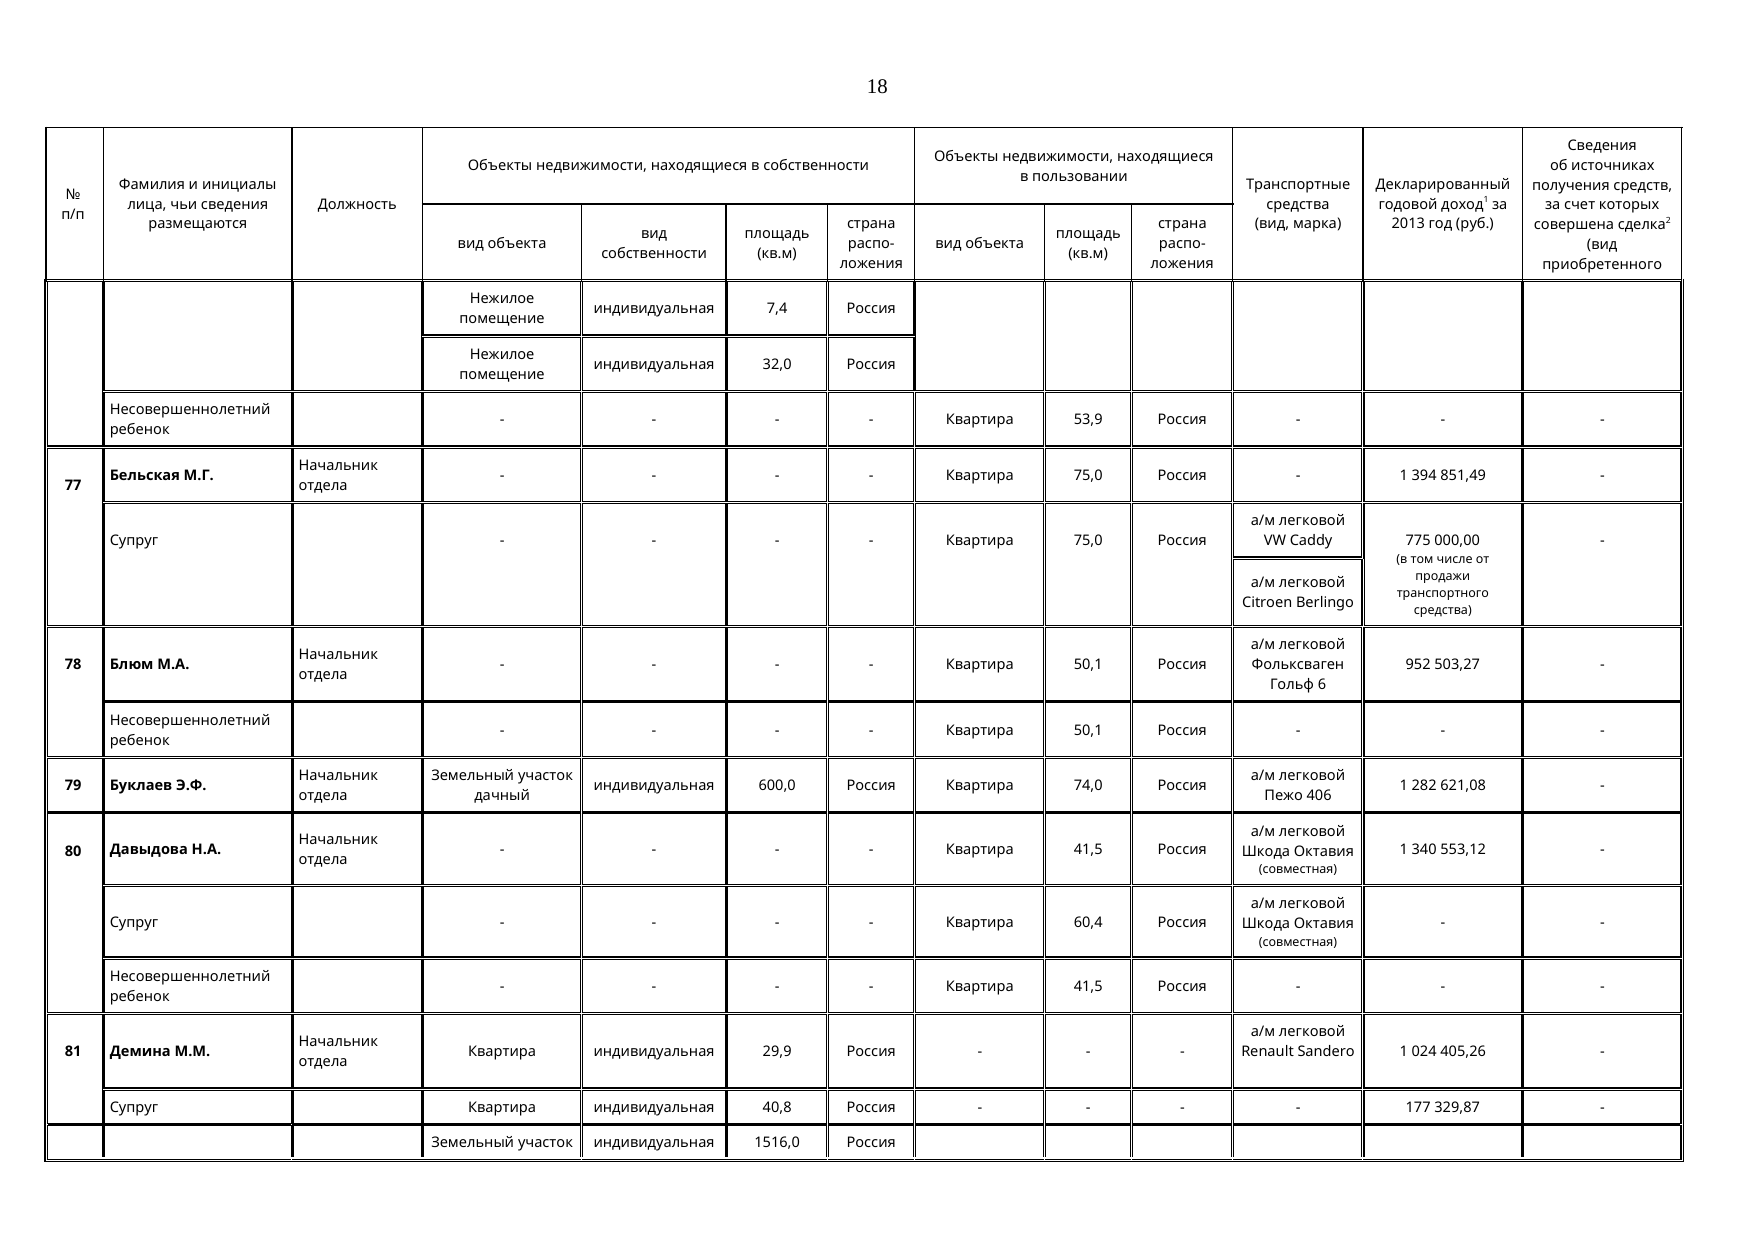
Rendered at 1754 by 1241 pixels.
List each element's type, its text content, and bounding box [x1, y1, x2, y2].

table_header Должность [293, 128, 422, 279]
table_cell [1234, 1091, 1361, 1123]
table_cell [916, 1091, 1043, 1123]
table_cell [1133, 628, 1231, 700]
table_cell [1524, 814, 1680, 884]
table_cell страна распо-ложения [828, 205, 914, 279]
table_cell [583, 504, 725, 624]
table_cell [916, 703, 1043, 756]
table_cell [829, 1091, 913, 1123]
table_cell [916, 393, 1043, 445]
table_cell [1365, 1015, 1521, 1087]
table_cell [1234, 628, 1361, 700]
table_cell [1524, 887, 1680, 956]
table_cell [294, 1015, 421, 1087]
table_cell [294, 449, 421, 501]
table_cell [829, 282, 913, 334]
table_header № п/п [47, 128, 103, 279]
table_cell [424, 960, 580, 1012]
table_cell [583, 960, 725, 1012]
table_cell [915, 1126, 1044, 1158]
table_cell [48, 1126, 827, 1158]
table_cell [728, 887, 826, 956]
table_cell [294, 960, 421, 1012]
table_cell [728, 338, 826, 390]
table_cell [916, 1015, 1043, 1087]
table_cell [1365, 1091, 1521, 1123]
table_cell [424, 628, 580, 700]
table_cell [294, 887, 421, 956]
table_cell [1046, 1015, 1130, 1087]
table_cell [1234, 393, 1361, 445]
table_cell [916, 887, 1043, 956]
table_header Транспортные средства (вид, марка) [1233, 128, 1362, 279]
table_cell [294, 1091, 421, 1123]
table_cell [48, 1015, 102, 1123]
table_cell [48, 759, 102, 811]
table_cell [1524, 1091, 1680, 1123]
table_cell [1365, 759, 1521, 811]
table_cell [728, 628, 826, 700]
table_cell вид собственности [582, 205, 725, 279]
table_cell площадь (кв.м) [1045, 205, 1131, 279]
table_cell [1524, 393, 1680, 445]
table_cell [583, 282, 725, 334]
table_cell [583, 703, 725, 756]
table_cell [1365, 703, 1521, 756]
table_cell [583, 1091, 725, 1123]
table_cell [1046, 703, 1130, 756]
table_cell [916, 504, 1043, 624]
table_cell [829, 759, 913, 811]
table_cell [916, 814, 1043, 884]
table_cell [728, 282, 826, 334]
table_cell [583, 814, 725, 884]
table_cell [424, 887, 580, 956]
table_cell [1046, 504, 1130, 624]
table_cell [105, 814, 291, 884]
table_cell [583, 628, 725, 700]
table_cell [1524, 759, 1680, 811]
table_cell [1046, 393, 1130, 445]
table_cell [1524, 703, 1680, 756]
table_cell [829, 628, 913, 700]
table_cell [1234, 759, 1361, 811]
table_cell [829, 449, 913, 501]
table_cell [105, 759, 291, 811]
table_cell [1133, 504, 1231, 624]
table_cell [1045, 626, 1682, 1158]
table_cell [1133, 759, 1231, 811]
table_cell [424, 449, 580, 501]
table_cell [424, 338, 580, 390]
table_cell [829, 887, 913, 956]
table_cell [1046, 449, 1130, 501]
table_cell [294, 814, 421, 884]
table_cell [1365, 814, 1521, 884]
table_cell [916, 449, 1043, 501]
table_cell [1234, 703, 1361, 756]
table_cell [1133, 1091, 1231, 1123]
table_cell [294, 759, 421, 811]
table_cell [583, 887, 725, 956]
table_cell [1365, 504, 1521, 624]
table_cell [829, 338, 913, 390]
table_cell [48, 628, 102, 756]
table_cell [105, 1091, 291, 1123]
table_cell вид объекта [423, 205, 581, 279]
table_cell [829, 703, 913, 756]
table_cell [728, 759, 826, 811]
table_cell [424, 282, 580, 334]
table_cell вид объекта [915, 205, 1044, 279]
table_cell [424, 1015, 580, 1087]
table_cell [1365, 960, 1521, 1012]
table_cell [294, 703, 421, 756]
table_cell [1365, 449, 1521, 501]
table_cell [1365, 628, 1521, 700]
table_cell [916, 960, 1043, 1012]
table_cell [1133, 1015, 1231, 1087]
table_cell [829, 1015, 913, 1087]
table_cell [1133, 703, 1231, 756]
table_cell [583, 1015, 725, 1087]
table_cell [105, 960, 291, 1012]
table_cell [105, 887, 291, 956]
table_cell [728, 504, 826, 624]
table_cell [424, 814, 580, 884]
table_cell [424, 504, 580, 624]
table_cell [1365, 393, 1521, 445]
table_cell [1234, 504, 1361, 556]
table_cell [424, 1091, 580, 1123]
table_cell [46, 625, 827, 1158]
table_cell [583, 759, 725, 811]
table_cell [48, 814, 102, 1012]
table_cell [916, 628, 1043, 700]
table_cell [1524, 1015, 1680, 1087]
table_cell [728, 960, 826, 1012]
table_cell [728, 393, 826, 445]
table_header Декларированный годовой доход1 за 2013 год (руб.) [1364, 128, 1522, 279]
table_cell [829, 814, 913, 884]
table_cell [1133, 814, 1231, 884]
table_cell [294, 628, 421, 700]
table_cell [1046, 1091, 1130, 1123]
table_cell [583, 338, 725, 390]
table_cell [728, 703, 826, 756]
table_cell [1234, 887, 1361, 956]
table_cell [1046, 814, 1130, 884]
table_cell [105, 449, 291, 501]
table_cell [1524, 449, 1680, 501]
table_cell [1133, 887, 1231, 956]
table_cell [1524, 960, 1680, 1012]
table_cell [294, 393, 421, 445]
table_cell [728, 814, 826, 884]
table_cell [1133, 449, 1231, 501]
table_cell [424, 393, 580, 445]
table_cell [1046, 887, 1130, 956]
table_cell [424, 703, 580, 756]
table_cell страна распо-ложения [1132, 205, 1232, 279]
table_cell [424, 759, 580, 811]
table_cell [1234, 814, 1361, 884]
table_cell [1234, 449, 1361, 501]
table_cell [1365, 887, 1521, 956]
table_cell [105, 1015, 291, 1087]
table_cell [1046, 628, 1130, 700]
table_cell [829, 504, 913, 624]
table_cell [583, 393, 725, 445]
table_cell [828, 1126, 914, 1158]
table_header Сведения об источниках получения средств, за счет которых совершена сделка2 (вид приобретенного имущества, источники) [1523, 128, 1681, 279]
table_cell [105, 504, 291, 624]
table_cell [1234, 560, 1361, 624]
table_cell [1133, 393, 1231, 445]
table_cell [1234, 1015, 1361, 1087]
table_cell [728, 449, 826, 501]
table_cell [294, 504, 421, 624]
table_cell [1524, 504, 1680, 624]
table_header Объекты недвижимости, находящиеся в собственности [423, 128, 914, 203]
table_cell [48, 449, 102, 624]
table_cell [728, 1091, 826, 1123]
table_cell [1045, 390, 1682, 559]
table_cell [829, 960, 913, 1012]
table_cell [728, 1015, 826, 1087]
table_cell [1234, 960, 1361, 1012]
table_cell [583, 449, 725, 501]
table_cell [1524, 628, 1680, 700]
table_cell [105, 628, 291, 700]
table_cell площадь (кв.м) [727, 205, 827, 279]
table_header Фамилия и инициалы лица, чьи сведения размещаются [104, 128, 291, 279]
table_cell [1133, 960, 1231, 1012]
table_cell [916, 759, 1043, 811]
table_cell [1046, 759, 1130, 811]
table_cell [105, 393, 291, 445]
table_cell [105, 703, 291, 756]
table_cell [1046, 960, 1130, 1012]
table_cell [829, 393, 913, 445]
table_header Объекты недвижимости, находящиеся в пользовании [915, 128, 1232, 203]
